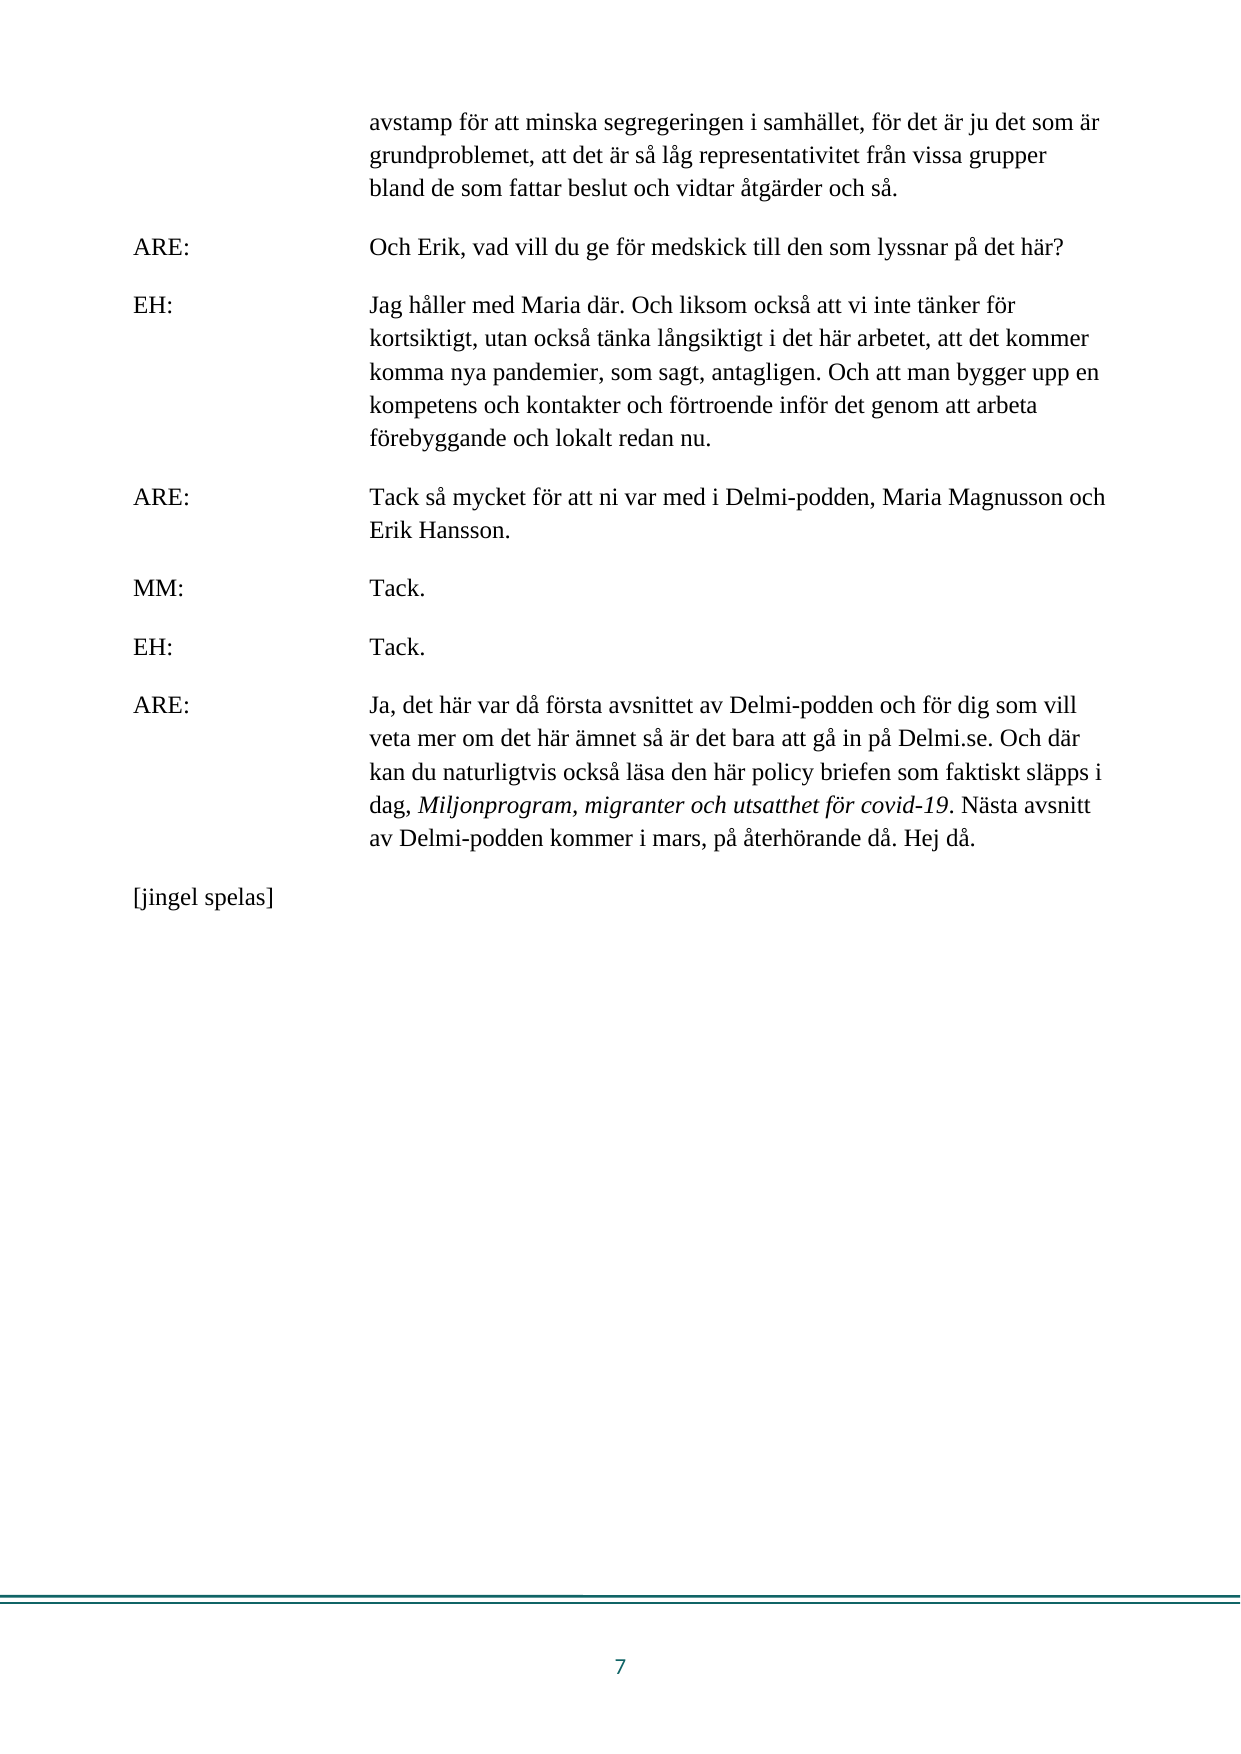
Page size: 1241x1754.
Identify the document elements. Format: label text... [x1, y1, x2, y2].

text EH: Tack. [133, 628, 1107, 662]
text EH: Jag håller med Maria där. Och liksom också att vi inte tänker för kortsiktigt, utan också tänka långsiktigt i det här arbetet, att det kommer komma nya pandemier, som sagt, antagligen. Och att man bygger upp en kompetens och kontakter och förtroende inför det genom att arbeta förebyggande och lokalt redan nu. [133, 287, 1107, 453]
text ARE: Ja, det här var då första avsnittet av Delmi-podden och för dig som vill veta mer om det här ämnet så är det bara att gå in på Delmi.se. Och där kan du naturligtvis också läsa den här policy briefen som faktiskt släpps i dag, Miljonprogram, migranter och utsatthet för covid-19. Nästa avsnitt av Delmi-podden kommer i mars, på återhörande då. Hej då. [133, 687, 1107, 853]
text ARE: Och Erik, vad vill du ge för medskick till den som lyssnar på det här? [133, 228, 1107, 262]
text ARE: Tack så mycket för att ni var med i Delmi-podden, Maria Magnusson och Erik Hansson. [133, 478, 1107, 545]
text [jingel spelas] [133, 878, 1107, 912]
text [133, 103, 1107, 203]
text MM: Tack. [133, 570, 1107, 603]
